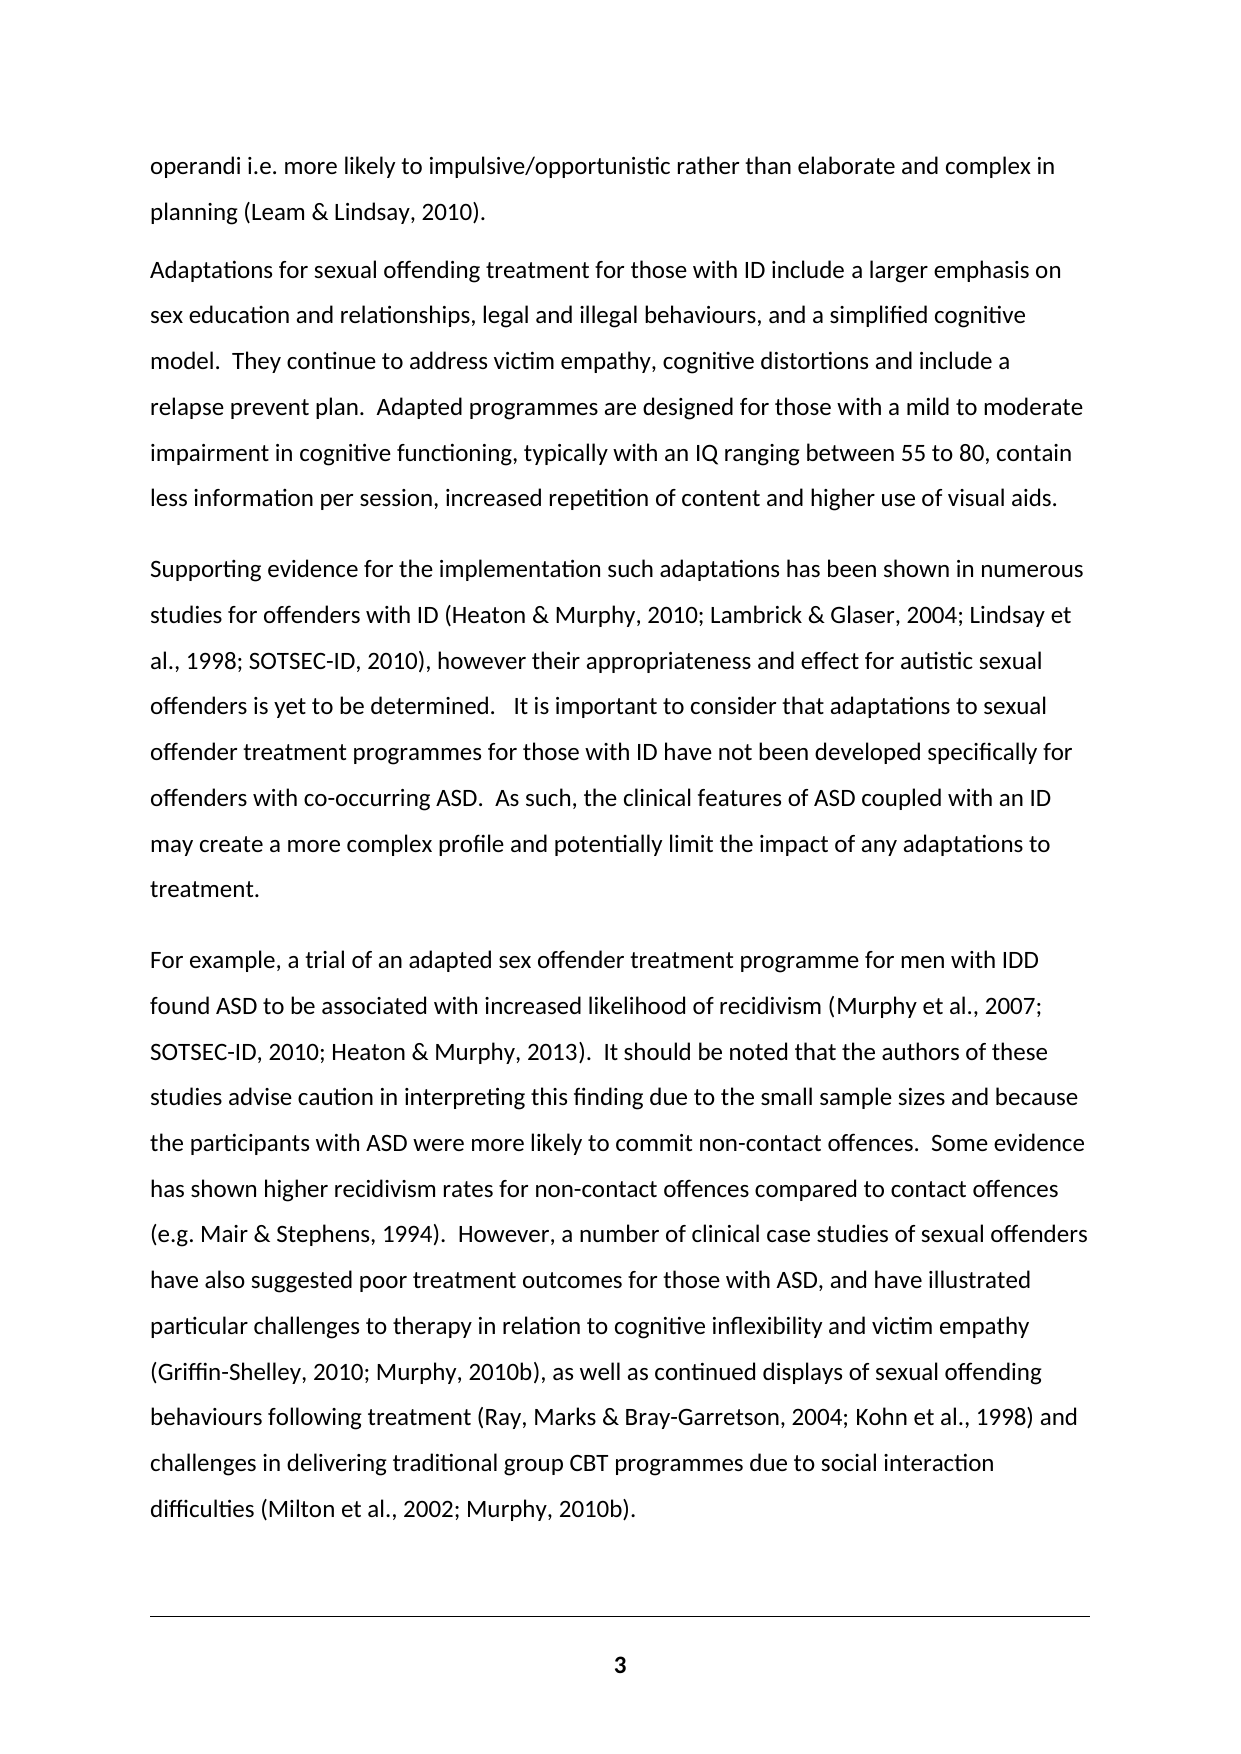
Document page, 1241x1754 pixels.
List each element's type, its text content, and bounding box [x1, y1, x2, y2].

text For example, a trial of an adapted sex offender treatment programme for men with IDD found ASD to be associated with increased likelihood of recidivism (Murphy et al., 2007; SOTSEC-ID, 2010; Heaton & Murphy, 2013). It should be noted that the authors of these studies advise caution in interpreting this finding due to the small sample sizes and because the participants with ASD were more likely to commit non-contact offences. Some evidence has shown higher recidivism rates for non-contact offences compared to contact offences (e.g. Mair & Stephens, 1994). However, a number of clinical case studies of sexual offenders have also suggested poor treatment outcomes for those with ASD, and have illustrated particular challenges to therapy in relation to cognitive inflexibility and victim empathy (Griffin-Shelley, 2010; Murphy, 2010b), as well as continued displays of sexual offending behaviours following treatment (Ray, Marks & Bray-Garretson, 2004; Kohn et al., 1998) and challenges in delivering traditional group CBT programmes due to social interaction difficulties (Milton et al., 2002; Murphy, 2010b). [150, 944, 1090, 1523]
text Supporting evidence for the implementation such adaptations has been shown in numerous studies for offenders with ID (Heaton & Murphy, 2010; Lambrick & Glaser, 2004; Lindsay et al., 1998; SOTSEC-ID, 2010), however their appropriateness and effect for autistic sexual offenders is yet to be determined. It is important to consider that adaptations to sexual offender treatment programmes for those with ID have not been developed specifically for offenders with co-occurring ASD. As such, the clinical features of ASD coupled with an ID may create a more complex profile and potentially limit the impact of any adaptations to treatment. [150, 553, 1090, 904]
text Adaptations for sexual offending treatment for those with ID include a larger emphasis on sex education and relationships, legal and illegal behaviours, and a simplified cognitive model. They continue to address victim empathy, cognitive distortions and include a relapse prevent plan. Adapted programmes are designed for those with a mild to moderate impairment in cognitive functioning, typically with an IQ ranging between 55 to 80, contain less information per session, increased repetition of content and higher use of visual aids. [150, 254, 1090, 513]
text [150, 150, 1090, 226]
